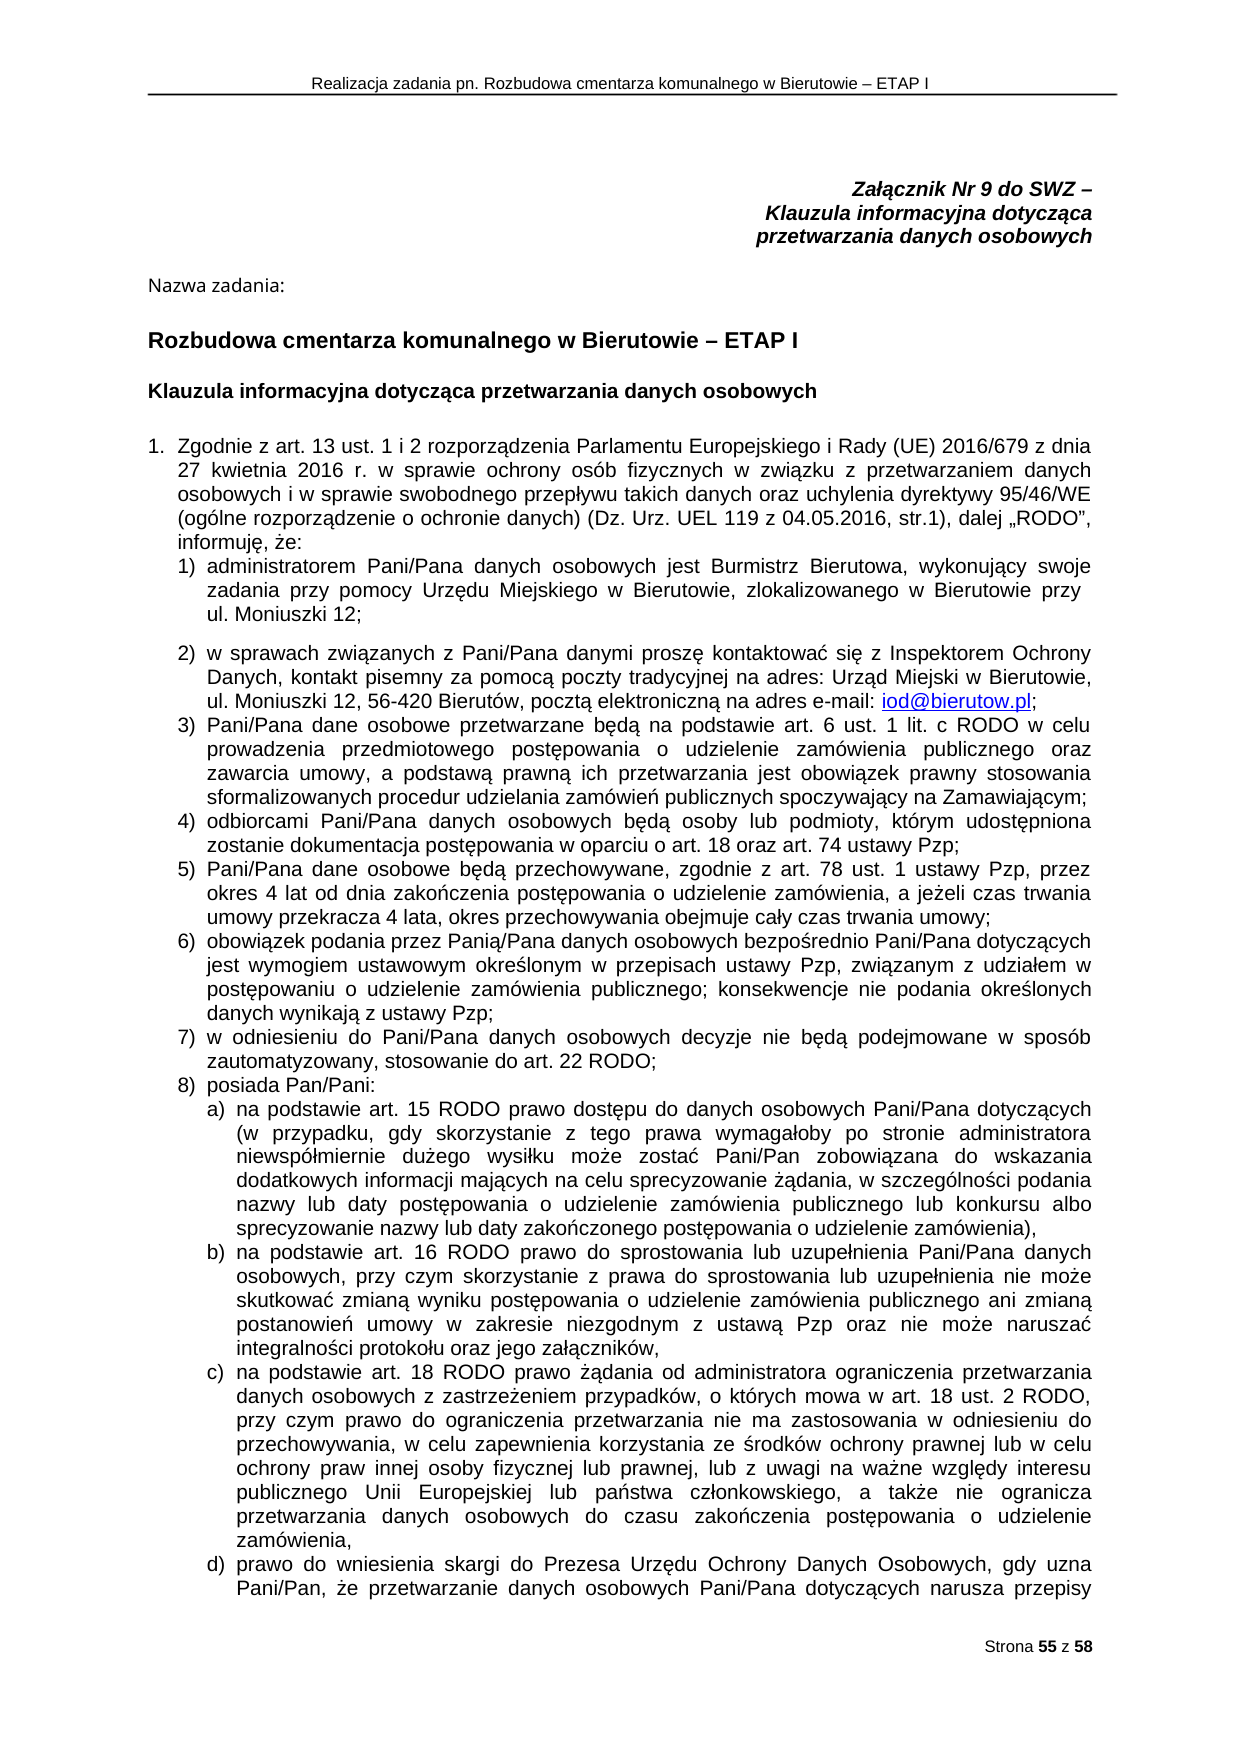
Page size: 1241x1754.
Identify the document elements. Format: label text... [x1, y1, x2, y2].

text Rozbudowa cmentarza komunalnego w Bierutowie – ETAP I [148, 327, 1093, 353]
text Nazwa zadania: [148, 272, 1093, 298]
list w odniesieniu do Pani/Pana danych osobowych decyzje nie będą podejmowane w sposób zautomatyzowany, stosowanie do art. 22 RODO; [177, 1024, 1093, 1072]
list na podstawie art. 15 RODO prawo dostępu do danych osobowych Pani/Pana dotyczących (w przypadku, gdy skorzystanie z tego prawa wymagałoby po stronie administratora niewspółmiernie dużego wysiłku może zostać Pani/Pan zobowiązana do wskazania dodatkowych informacji mających na celu sprecyzowanie żądania, w szczególności podania nazwy lub daty postępowania o udzielenie zamówienia publicznego lub konkursu albo sprecyzowanie nazwy lub daty zakończonego postępowania o udzielenie zamówienia), [207, 1096, 1093, 1240]
list Zgodnie z art. 13 ust. 1 i 2 rozporządzenia Parlamentu Europejskiego i Rady (UE) 2016/679 z dnia 27 kwietnia 2016 r. w sprawie ochrony osób fizycznych w związku z przetwarzaniem danych osobowych i w sprawie swobodnego przepływu takich danych oraz uchylenia dyrektywy 95/46/WE (ogólne rozporządzenie o ochronie danych) (Dz. Urz. UEL 119 z 04.05.2016, str.1), dalej „RODO”, informuję, że: [148, 434, 1093, 554]
subtitle Klauzula informacyjna dotycząca [148, 200, 1093, 224]
list Pani/Pana dane osobowe będą przechowywane, zgodnie z art. 78 ust. 1 ustawy Pzp, przez okres 4 lat od dnia zakończenia postępowania o udzielenie zamówienia, a jeżeli czas trwania umowy przekracza 4 lata, okres przechowywania obejmuje cały czas trwania umowy; [177, 857, 1093, 929]
picture [147, 92, 1121, 98]
list na podstawie art. 16 RODO prawo do sprostowania lub uzupełnienia Pani/Pana danych osobowych, przy czym skorzystanie z prawa do sprostowania lub uzupełnienia nie może skutkować zmianą wyniku postępowania o udzielenie zamówienia publicznego ani zmianą postanowień umowy w zakresie niezgodnym z ustawą Pzp oraz nie może naruszać integralności protokołu oraz jego załączników, [207, 1240, 1093, 1360]
list Pani/Pana dane osobowe przetwarzane będą na podstawie art. 6 ust. 1 lit. c RODO w celu prowadzenia przedmiotowego postępowania o udzielenie zamówienia publicznego oraz zawarcia umowy, a podstawą prawną ich przetwarzania jest obowiązek prawny stosowania sformalizowanych procedur udzielania zamówień publicznych spoczywający na Zamawiającym; [177, 713, 1093, 809]
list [207, 1552, 1093, 1599]
subtitle Załącznik Nr 9 do SWZ – [148, 176, 1093, 200]
list odbiorcami Pani/Pana danych osobowych będą osoby lub podmioty, którym udostępniona zostanie dokumentacja postępowania w oparciu o art. 18 oraz art. 74 ustawy Pzp; [177, 809, 1093, 857]
text Klauzula informacyjna dotycząca przetwarzania danych osobowych [148, 379, 1093, 403]
list w sprawach związanych z Pani/Pana danymi proszę kontaktować się z Inspektorem Ochrony Danych, kontakt pisemny za pomocą poczty tradycyjnej na adres: Urząd Miejski w Bierutowie, ul. Moniuszki 12, 56-420 Bierutów, pocztą elektroniczną na adres e-mail: iod@bierutow.pl; [177, 641, 1093, 713]
subtitle przetwarzania danych osobowych [148, 224, 1093, 248]
list na podstawie art. 18 RODO prawo żądania od administratora ograniczenia przetwarzania danych osobowych z zastrzeżeniem przypadków, o których mowa w art. 18 ust. 2 RODO, przy czym prawo do ograniczenia przetwarzania nie ma zastosowania w odniesieniu do przechowywania, w celu zapewnienia korzystania ze środków ochrony prawnej lub w celu ochrony praw innej osoby fizycznej lub prawnej, lub z uwagi na ważne względy interesu publicznego Unii Europejskiej lub państwa członkowskiego, a także nie ogranicza przetwarzania danych osobowych do czasu zakończenia postępowania o udzielenie zamówienia, [207, 1360, 1093, 1552]
list obowiązek podania przez Panią/Pana danych osobowych bezpośrednio Pani/Pana dotyczących jest wymogiem ustawowym określonym w przepisach ustawy Pzp, związanym z udziałem w postępowaniu o udzielenie zamówienia publicznego; konsekwencje nie podania określonych danych wynikają z ustawy Pzp; [177, 929, 1093, 1024]
list posiada Pan/Pani: [177, 1072, 1093, 1096]
list administratorem Pani/Pana danych osobowych jest Burmistrz Bierutowa, wykonujący swoje zadania przy pomocy Urzędu Miejskiego w Bierutowie, zlokalizowanego w Bierutowie przy ul. Moniuszki 12; [177, 554, 1093, 626]
